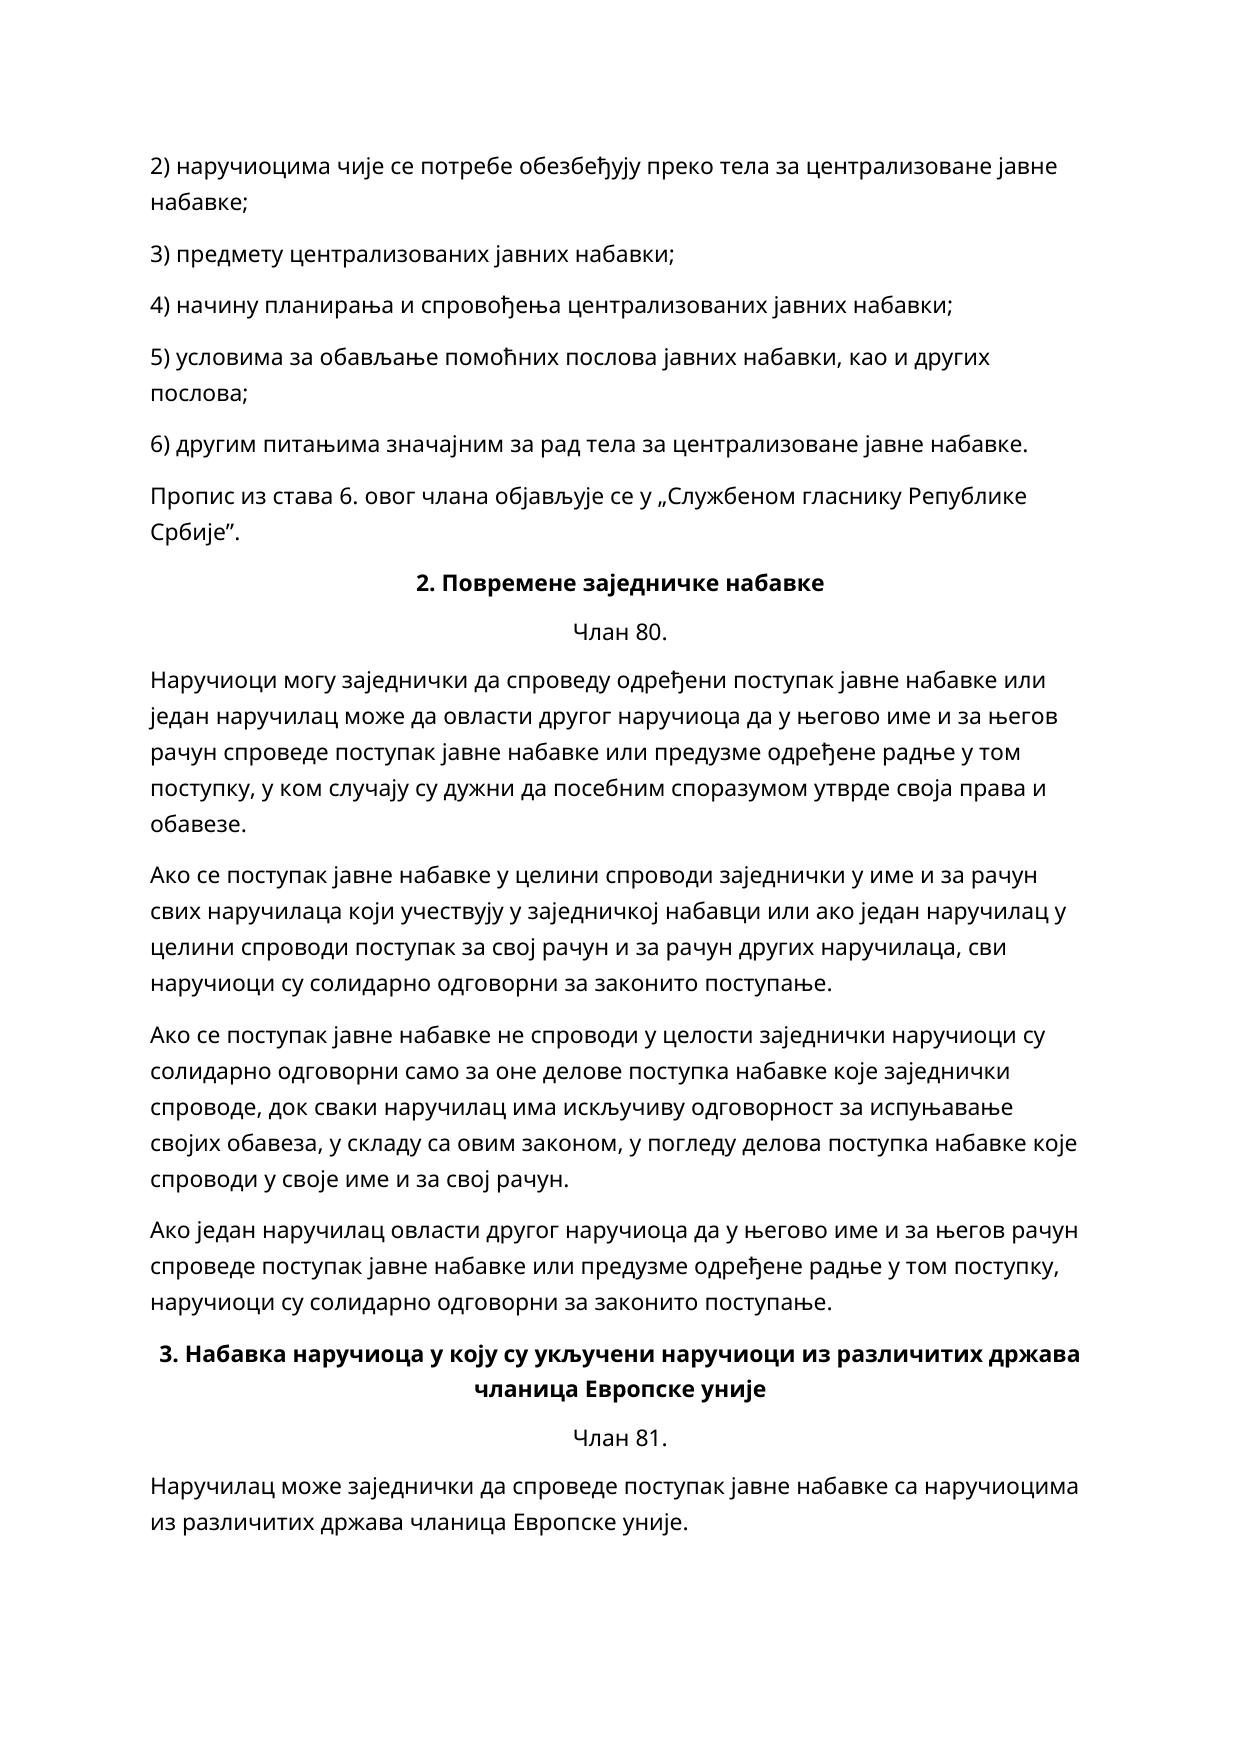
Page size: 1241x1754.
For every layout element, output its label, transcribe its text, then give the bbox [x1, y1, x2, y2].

text 3. Набавка наручиоца у коју су укључени наручиоци из различитих држава чланица Европске уније [150, 1337, 1090, 1405]
text 5) условима за обављање помоћних послова јавних набавки, као и других послова; [150, 341, 1090, 408]
text 4) начину планирања и спровођења централизованих јавних набавки; [150, 289, 1090, 320]
text 2) наручиоцима чије се потребе обезбеђују преко тела за централизоване јавне набавке; [150, 150, 1090, 217]
text Члан 80. [150, 616, 1090, 647]
text 3) предмету централизованих јавних набавки; [150, 237, 1090, 269]
text Наручиоци могу заједнички да спроведу одређени поступак јавне набавке или један наручилац може да овласти другог наручиоца да у његово име и за његов рачун спроведе поступак јавне набавке или предузме одређене радње у том поступку, у ком случају су дужни да посебним споразумом утврде своја права и обавезе. [150, 664, 1090, 839]
text 2. Повремене заједничке набавке [150, 567, 1090, 598]
text 6) другим питањима значајним за рад тела за централизоване јавне набавке. [150, 428, 1090, 459]
text Пропис из става 6. овог члана објављује се у „Службеном гласнику Републике Србије”. [150, 480, 1090, 547]
text Ако један наручилац овласти другог наручиоца да у његово име и за његов рачун спроведе поступак јавне набавке или предузме одређене радње у том поступку, наручиоци су солидарно одговорни за законито поступање. [150, 1214, 1090, 1317]
text Наручилац може заједнички да спроведе поступак јавне набавке са наручиоцима из различитих држава чланица Европске уније. [150, 1470, 1090, 1537]
text Ако се поступак јавне набавке у целини спроводи заједнички у име и за рачун свих наручилаца који учествују у заједничкој набавци или ако један наручилац у целини спроводи поступак за свој рачун и за рачун других наручилаца, сви наручиоци су солидарно одговорни за законито поступање. [150, 859, 1090, 998]
text Члан 81. [150, 1422, 1090, 1453]
text Ако се поступак јавне набавке не спроводи у целости заједнички наручиоци су солидарно одговорни само за оне делове поступка набавке које заједнички спроводе, док сваки наручилац има искључиву одговорност за испуњавање својих обавеза, у складу са овим законом, у погледу делова поступка набавке које спроводи у своје име и за свој рачун. [150, 1019, 1090, 1194]
